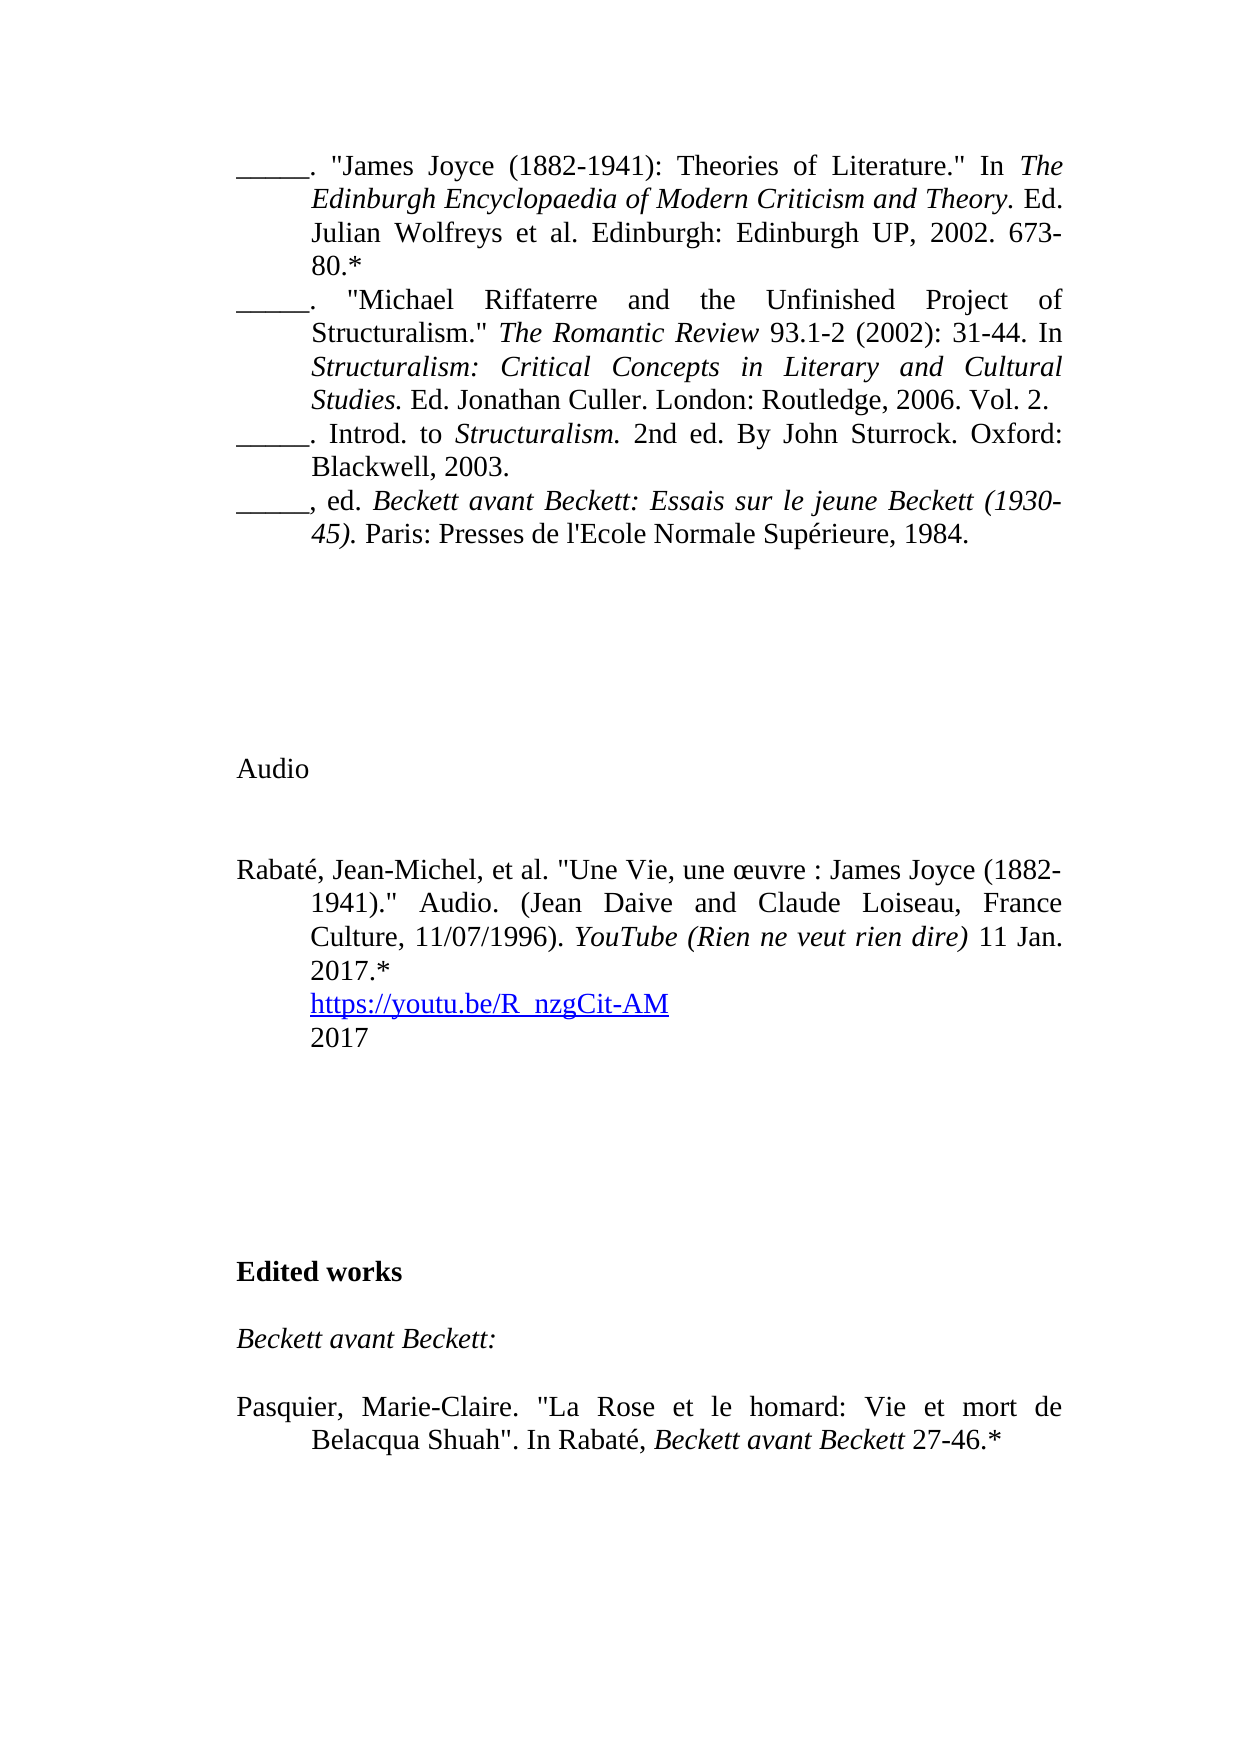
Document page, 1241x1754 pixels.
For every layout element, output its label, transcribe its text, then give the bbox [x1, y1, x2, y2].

text Audio [236, 751, 1063, 785]
text _____. Introd. to Structuralism. 2nd ed. By John Sturrock. Oxford: Blackwell, 2003. [236, 416, 1063, 483]
text _____. "James Joyce (1882-1941): Theories of Literature." In The Edinburgh Encyclopaedia of Modern Criticism and Theory. Ed. Julian Wolfreys et al. Edinburgh: Edinburgh UP, 2002. 673-80.* [236, 148, 1063, 282]
text Edited works [236, 1254, 1063, 1288]
text Beckett avant Beckett: [236, 1322, 1063, 1355]
text _____. "Michael Riffaterre and the Unfinished Project of Structuralism." The Romantic Review 93.1-2 (2002): 31-44. In Structuralism: Critical Concepts in Literary and Cultural Studies. Ed. Jonathan Culler. London: Routledge, 2006. Vol. 2. [236, 282, 1063, 416]
text 2017 [236, 1020, 1063, 1053]
text Pasquier, Marie-Claire. "La Rose et le homard: Vie et mort de Belacqua Shuah". In Rabaté, Beckett avant Beckett 27-46.* [236, 1389, 1063, 1456]
text Rabaté, Jean-Michel, et al. "Une Vie, une œuvre : James Joyce (1882-1941)." Audio. (Jean Daive and Claude Loiseau, France Culture, 11/07/1996). YouTube (Rien ne veut rien dire) 11 Jan. 2017.* [236, 852, 1063, 986]
text https://youtu.be/R_nzgCit-AM [236, 986, 1063, 1020]
text _____, ed. Beckett avant Beckett: Essais sur le jeune Beckett (1930-45). Paris: Presses de l'Ecole Normale Supérieure, 1984. [236, 483, 1063, 550]
